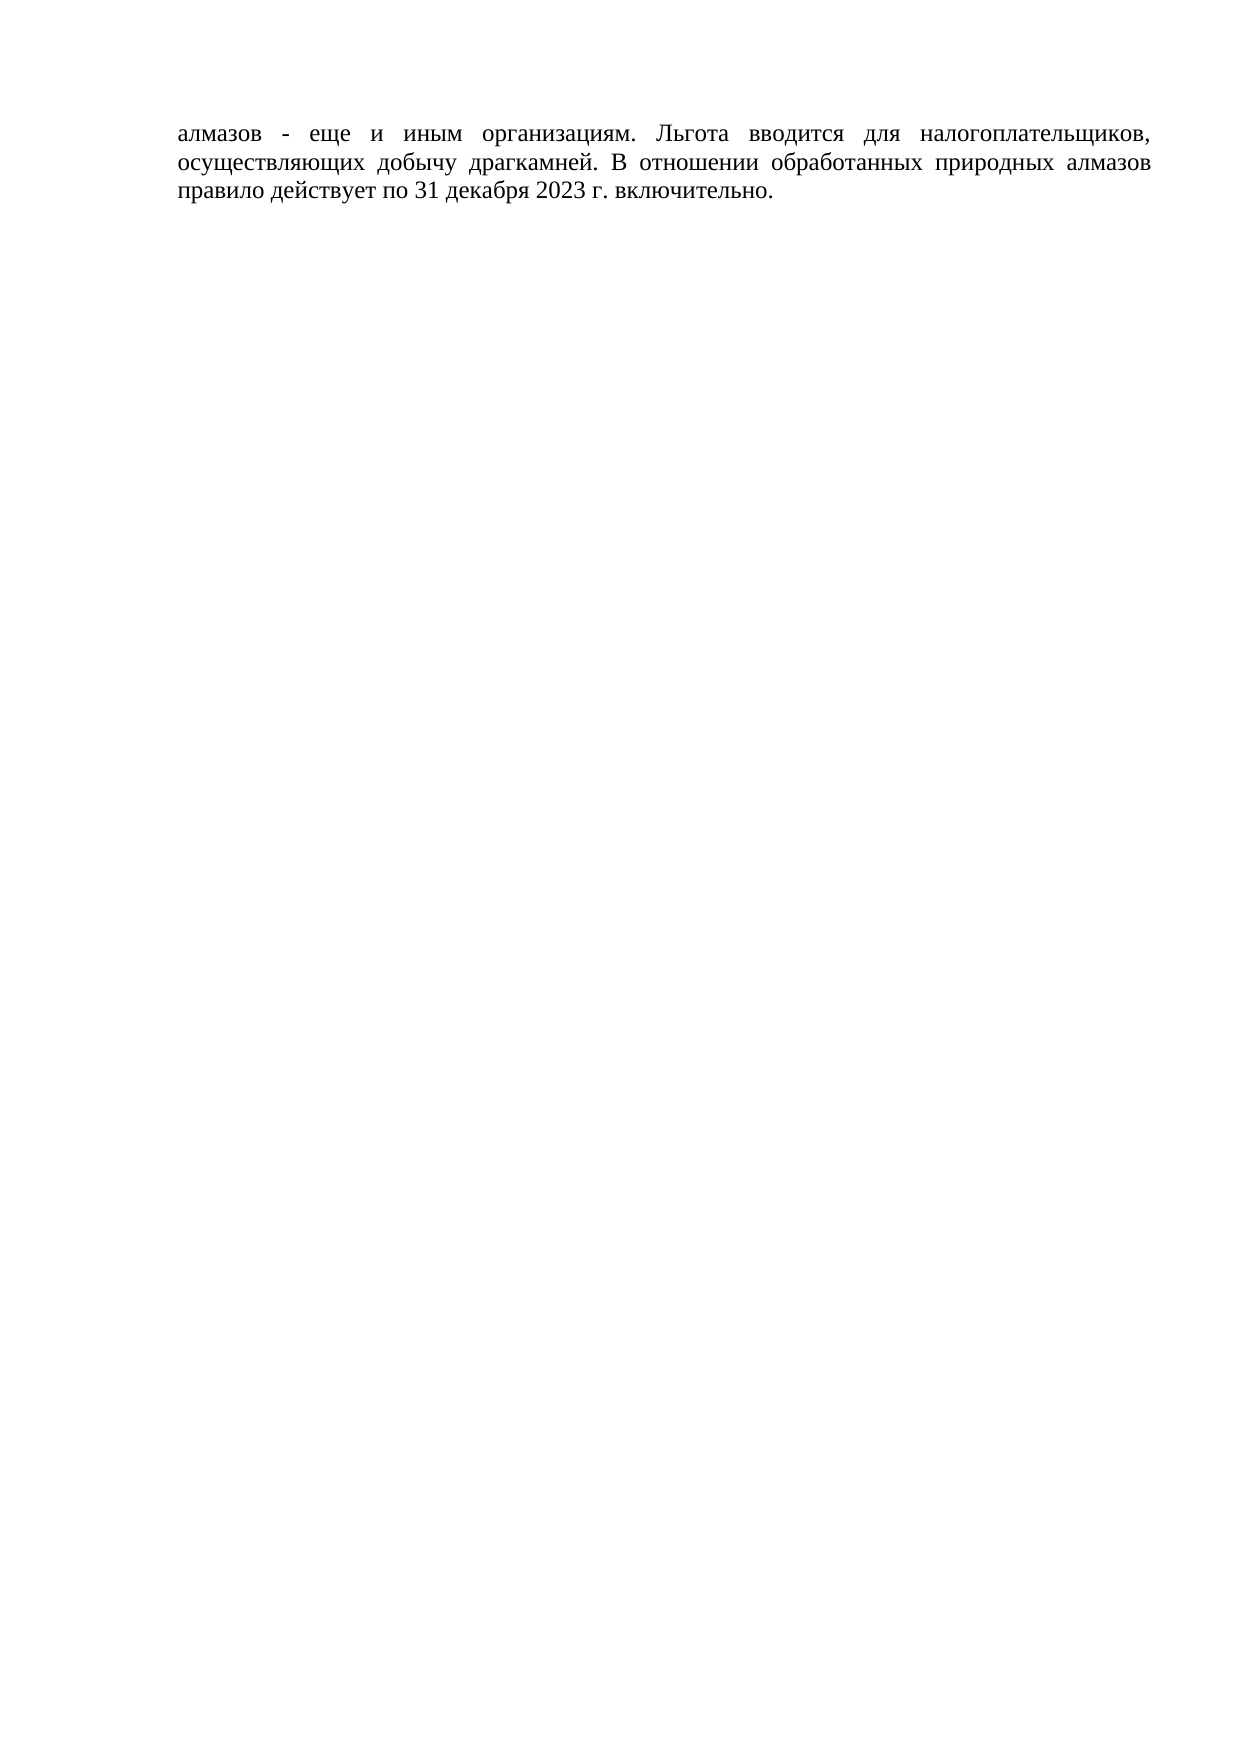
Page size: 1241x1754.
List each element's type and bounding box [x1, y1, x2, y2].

text [177, 118, 1152, 204]
